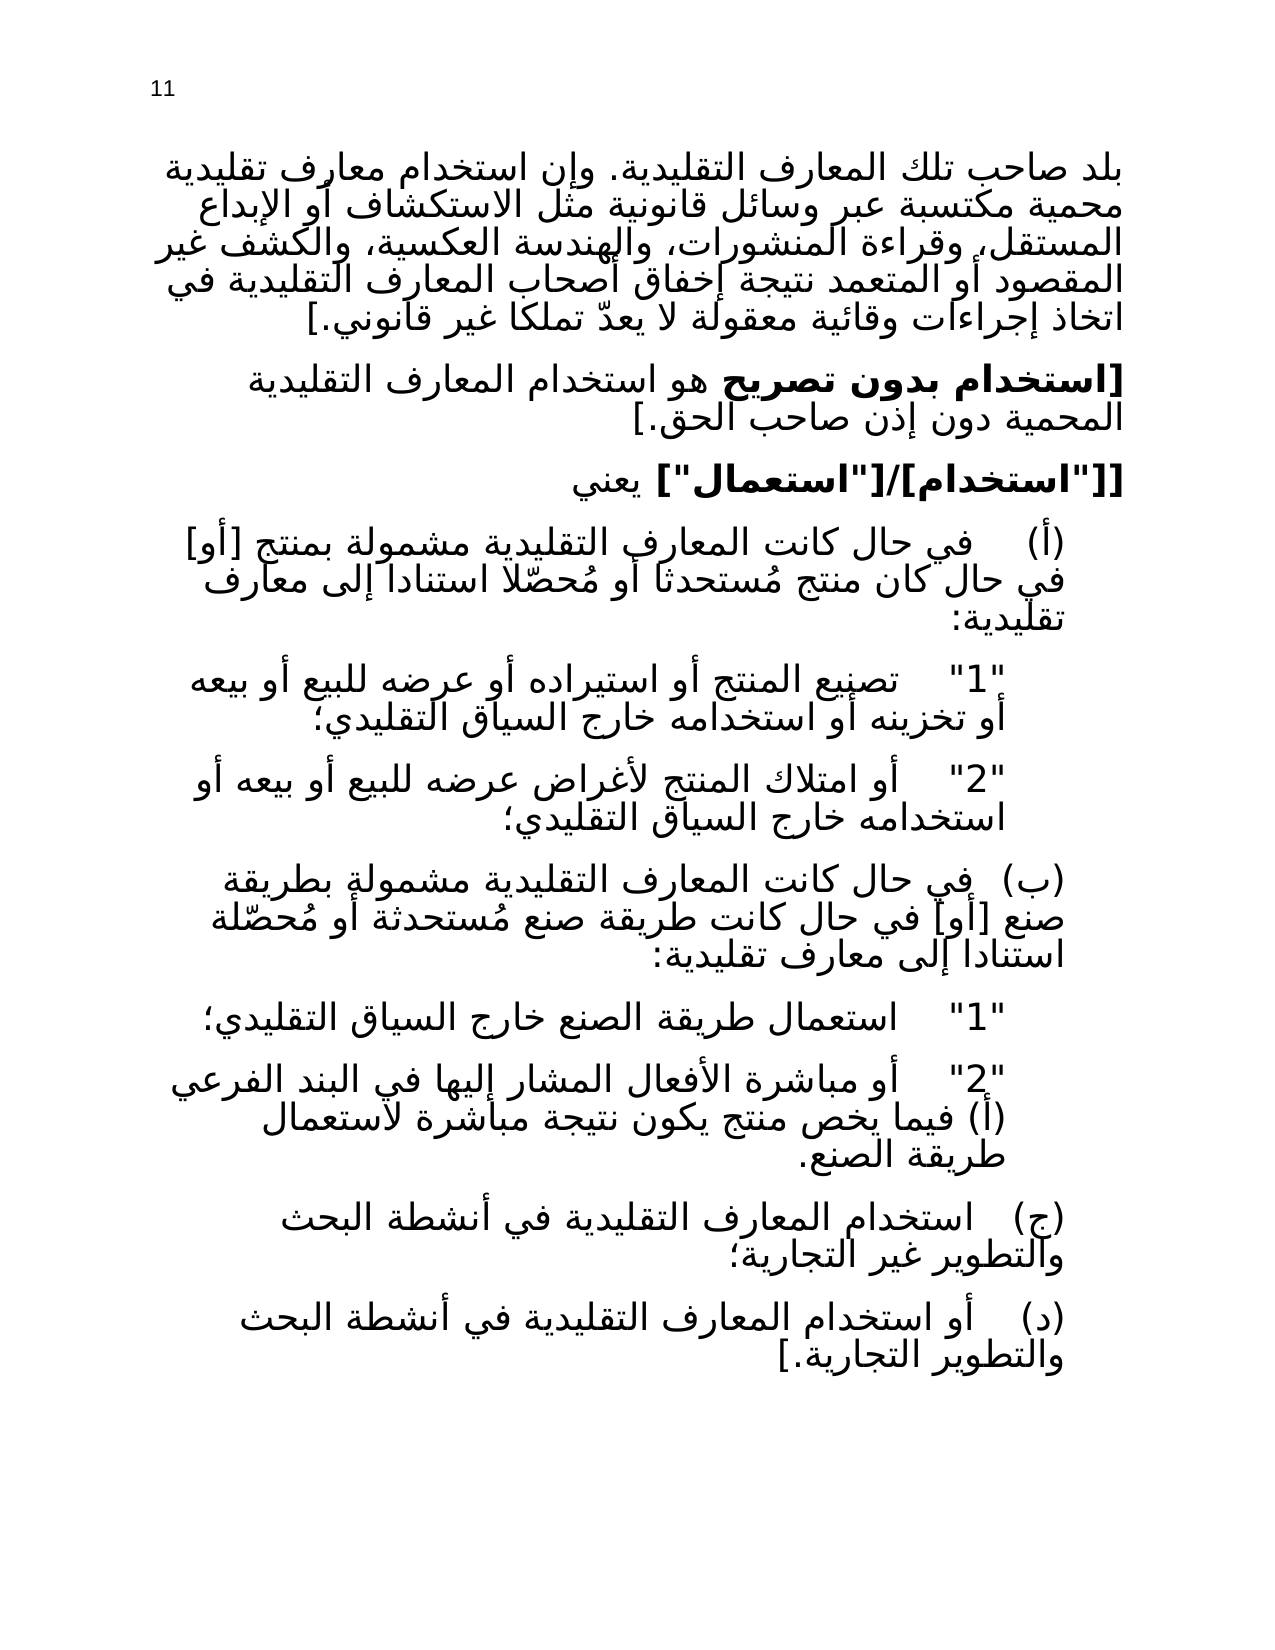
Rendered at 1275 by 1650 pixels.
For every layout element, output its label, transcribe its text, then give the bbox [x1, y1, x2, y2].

text (د) أو استخدام المعارف التقليدية في أنشطة البحث والتطوير التجارية.] [150, 1300, 1066, 1375]
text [150, 150, 1125, 337]
text "2" أو مباشرة الأفعال المشار إليها في البند الفرعي (أ) فيما يخص منتج يكون نتيجة مباشرة لاستعمال طريقة الصنع. [150, 1062, 1007, 1175]
text (ب) في حال كانت المعارف التقليدية مشمولة بطريقة صنع [أو] في حال كانت طريقة صنع مُستحدثة أو مُحصّلة استنادا إلى معارف تقليدية: [150, 862, 1066, 975]
text (أ) في حال كانت المعارف التقليدية مشمولة بمنتج [أو] في حال كان منتج مُستحدثا أو مُحصّلا استنادا إلى معارف تقليدية: [150, 525, 1066, 637]
text [["استخدام]/["استعمال"] يعني [150, 462, 1125, 500]
text "1" استعمال طريقة الصنع خارج السياق التقليدي؛ [150, 1000, 1007, 1037]
text "2" أو امتلاك المنتج لأغراض عرضه للبيع أو بيعه أو استخدامه خارج السياق التقليدي؛ [150, 762, 1007, 837]
text [استخدام بدون تصريح هو استخدام المعارف التقليدية المحمية دون إذن صاحب الحق.] [150, 362, 1125, 437]
text (ج) استخدام المعارف التقليدية في أنشطة البحث والتطوير غير التجارية؛ [150, 1200, 1066, 1275]
text "1" تصنيع المنتج أو استيراده أو عرضه للبيع أو بيعه أو تخزينه أو استخدامه خارج السياق التقليدي؛ [150, 662, 1007, 737]
